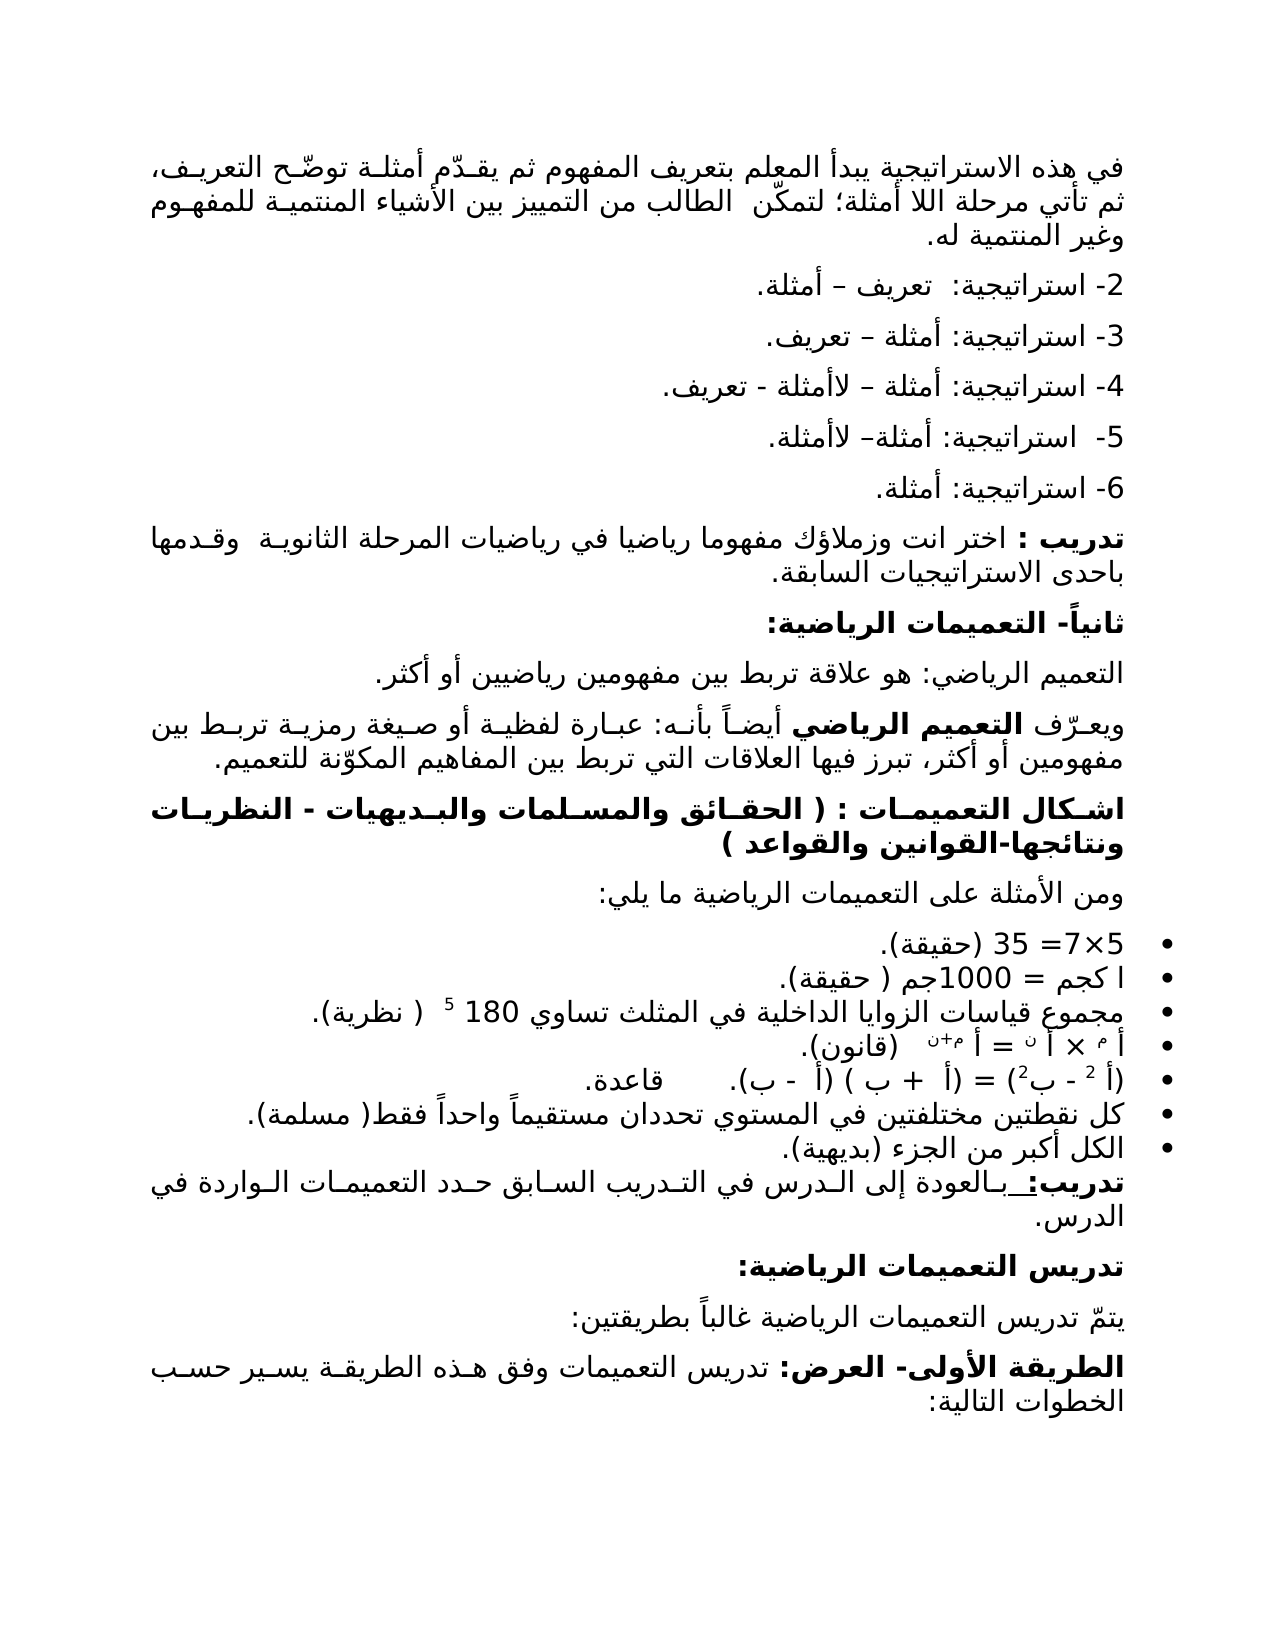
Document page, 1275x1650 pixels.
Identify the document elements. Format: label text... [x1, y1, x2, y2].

text تدريب : اختر انت وزملاؤك مفهوما رياضيا في رياضيات المرحلة الثانوية وقدمها باحدى الاستراتيجيات السابقة. [150, 522, 1125, 589]
list كل نقطتين مختلفتين في المستوي تحددان مستقيماً واحداً فقط( مسلمة). [150, 1097, 1162, 1131]
text يتمّ تدريس التعميمات الرياضية غالباً بطريقتين: [150, 1300, 1125, 1334]
text 5- استراتيجية: أمثلة– لاأمثلة. [150, 420, 1125, 454]
text تدريب: بالعودة إلى الدرس في التدريب السابق حدد التعميمات الواردة في الدرس. [150, 1165, 1125, 1233]
list الكل أكبر من الجزء (بديهية). [150, 1131, 1162, 1165]
text تدريس التعميمات الرياضية: [150, 1249, 1125, 1283]
text اشكال التعميمات : ( الحقائق والمسلمات والبديهيات - النظريات ونتائجها-القوانين والقواعد ) [150, 792, 1125, 860]
text ومن الأمثلة على التعميمات الرياضية ما يلي: [150, 877, 1125, 911]
text التعميم الرياضي: هو علاقة تربط بين مفهومين رياضيين أو أكثر. [150, 657, 1125, 691]
text في هذه الاستراتيجية يبدأ المعلم بتعريف المفهوم ثم يقدّم أمثلة توضّح التعريف، ثم تأتي مرحلة اللا أمثلة؛ لتمكّن الطالب من التمييز بين الأشياء المنتمية للمفهوم وغير المنتمية له. [150, 150, 1125, 252]
list 5×7= 35 (حقيقة). [150, 927, 1162, 961]
list ا كجم = 1000جم ( حقيقة). [150, 961, 1162, 995]
list (أ 2 - ب2) = (أ + ب ) (أ - ب). قاعدة. [150, 1063, 1162, 1097]
text ويعرّف التعميم الرياضي أيضاً بأنه: عبارة لفظية أو صيغة رمزية تربط بين مفهومين أو أكثر، تبرز فيها العلاقات التي تربط بين المفاهيم المكوّنة للتعميم. [150, 707, 1125, 775]
text 6- استراتيجية: أمثلة. [150, 471, 1125, 505]
text الطريقة الأولى- العرض: تدريس التعميمات وفق هذه الطريقة يسير حسب الخطوات التالية: [150, 1351, 1125, 1419]
text 3- استراتيجية: أمثلة – تعريف. [150, 319, 1125, 353]
text 4- استراتيجية: أمثلة – لاأمثلة - تعريف. [150, 370, 1125, 404]
text ثانياً- التعميمات الرياضية: [150, 606, 1125, 640]
text 2- استراتيجية: تعريف – أمثلة. [150, 268, 1125, 302]
list مجموع قياسات الزوايا الداخلية في المثلث تساوي 180 5 ( نظرية). [150, 995, 1162, 1029]
list أ م × أ ن = أ م+ن (قانون). [150, 1029, 1162, 1063]
